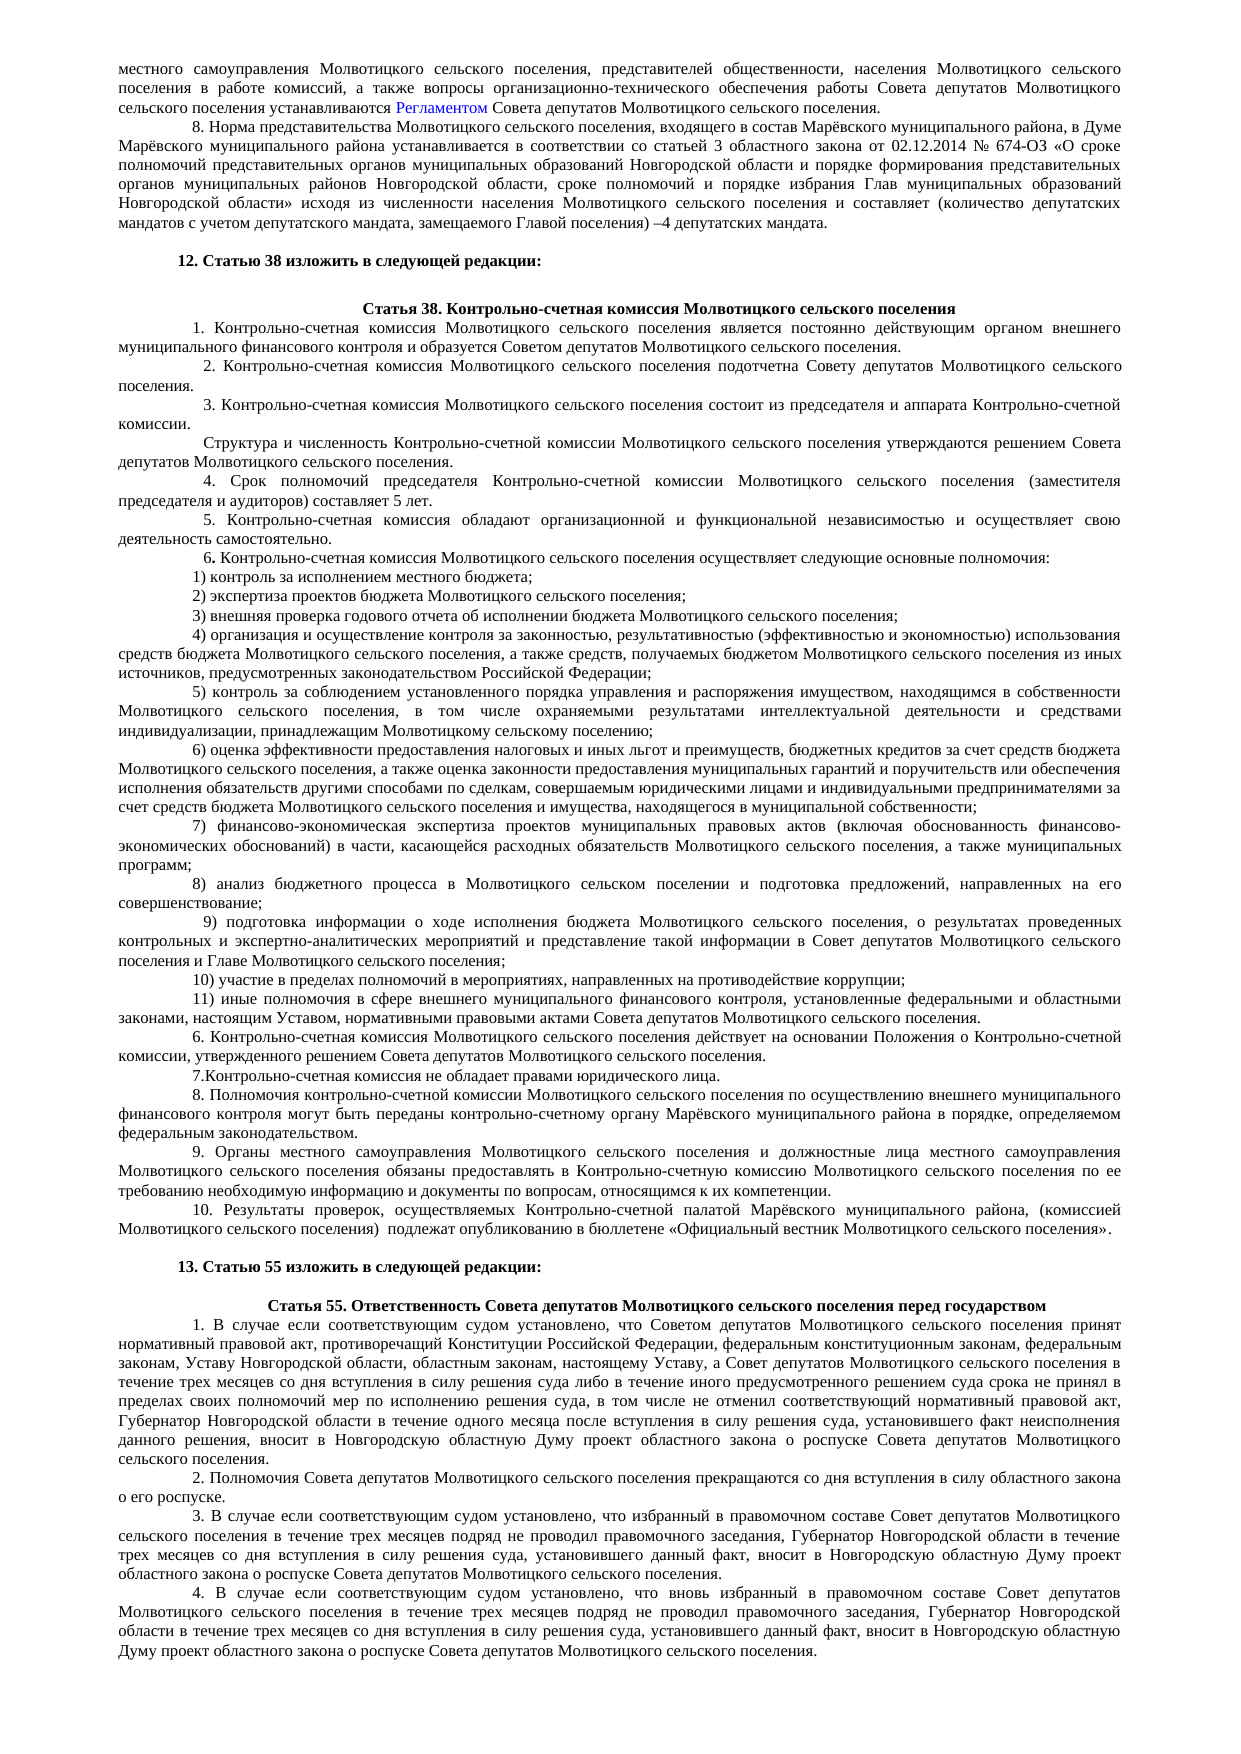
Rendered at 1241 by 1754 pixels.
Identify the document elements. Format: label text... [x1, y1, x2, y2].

text 3. В случае если соответствующим судом установлено, что избранный в правомочном составе Совет депутатов Молвотицкого сельского поселения в течение трех месяцев подряд не проводил правомочного заседания, Губернатор Новгородской области в течение трех месяцев со дня вступления в силу решения суда, установившего данный факт, вносит в Новгородскую областную Думу проект областного закона о роспуске Совета депутатов Молвотицкого сельского поселения. [118, 1506, 1122, 1583]
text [118, 59, 1122, 117]
text 5) контроль за соблюдением установленного порядка управления и распоряжения имуществом, находящимся в собственности Молвотицкого сельского поселения, в том числе охраняемыми результатами интеллектуальной деятельности и средствами индивидуализации, принадлежащим Молвотицкому сельскому поселению; [118, 682, 1122, 739]
text 1. Контрольно-счетная комиссия Молвотицкого сельского поселения является постоянно действующим органом внешнего муниципального финансового контроля и образуется Советом депутатов Молвотицкого сельского поселения. [118, 318, 1122, 356]
text 8. Норма представительства Молвотицкого сельского поселения, входящего в состав Марёвского муниципального района, в Думе Марёвского муниципального района устанавливается в соответствии со статьей 3 областного закона от 02.12.2014 № 674-ОЗ «О сроке полномочий представительных органов муниципальных образований Новгородской области и порядке формирования представительных органов муниципальных районов Новгородской области, сроке полномочий и порядке избрания Глав муниципальных образований Новгородской области» исходя из численности населения Молвотицкого сельского поселения и составляет (количество депутатских мандатов с учетом депутатского мандата, замещаемого Главой поселения) –4 депутатских мандата. [118, 117, 1122, 232]
text 6. Контрольно-счетная комиссия Молвотицкого сельского поселения действует на основании Положения о Контрольно-счетной комиссии, утвержденного решением Совета депутатов Молвотицкого сельского поселения. [118, 1027, 1122, 1065]
text 2. Контрольно-счетная комиссия Молвотицкого сельского поселения подотчетна Совету депутатов Молвотицкого сельского поселения. [118, 356, 1122, 394]
text Структура и численность Контрольно-счетной комиссии Молвотицкого сельского поселения утверждаются решением Совета депутатов Молвотицкого сельского поселения. [118, 433, 1122, 471]
text 13. Статью 55 изложить в следующей редакции: [118, 1257, 1122, 1276]
text 10. Результаты проверок, осуществляемых Контрольно-счетной палатой Марёвского муниципального района, (комиссией Молвотицкого сельского поселения) подлежат опубликованию в бюллетене «Официальный вестник Молвотицкого сельского поселения». [118, 1199, 1122, 1238]
text 9. Органы местного самоуправления Молвотицкого сельского поселения и должностные лица местного самоуправления Молвотицкого сельского поселения обязаны предоставлять в Контрольно-счетную комиссию Молвотицкого сельского поселения по ее требованию необходимую информацию и документы по вопросам, относящимся к их компетенции. [118, 1142, 1122, 1199]
text 4. В случае если соответствующим судом установлено, что вновь избранный в правомочном составе Совет депутатов Молвотицкого сельского поселения в течение трех месяцев подряд не проводил правомочного заседания, Губернатор Новгородской области в течение трех месяцев со дня вступления в силу решения суда, установившего данный факт, вносит в Новгородскую областную Думу проект областного закона о роспуске Совета депутатов Молвотицкого сельского поселения. [118, 1583, 1122, 1659]
text Статья 55. Ответственность Совета депутатов Молвотицкого сельского поселения перед государством [118, 1295, 1122, 1314]
text 9) подготовка информации о ходе исполнения бюджета Молвотицкого сельского поселения, о результатах проведенных контрольных и экспертно-аналитических мероприятий и представление такой информации в Совет депутатов Молвотицкого сельского поселения и Главе Молвотицкого сельского поселения; [118, 912, 1122, 969]
text 4. Срок полномочий председателя Контрольно-счетной комиссии Молвотицкого сельского поселения (заместителя председателя и аудиторов) составляет 5 лет. [118, 471, 1122, 509]
text 4) организация и осуществление контроля за законностью, результативностью (эффективностью и экономностью) использования средств бюджета Молвотицкого сельского поселения, а также средств, получаемых бюджетом Молвотицкого сельского поселения из иных источников, предусмотренных законодательством Российской Федерации; [118, 624, 1122, 682]
text 2. Полномочия Совета депутатов Молвотицкого сельского поселения прекращаются со дня вступления в силу областного закона о его роспуске. [118, 1468, 1122, 1506]
text 12. Статью 38 изложить в следующей редакции: [118, 251, 1122, 270]
text 6) оценка эффективности предоставления налоговых и иных льгот и преимуществ, бюджетных кредитов за счет средств бюджета Молвотицкого сельского поселения, а также оценка законности предоставления муниципальных гарантий и поручительств или обеспечения исполнения обязательств другими способами по сделкам, совершаемым юридическими лицами и индивидуальными предпринимателями за счет средств бюджета Молвотицкого сельского поселения и имущества, находящегося в муниципальной собственности; [118, 739, 1122, 816]
text 7.Контрольно-счетная комиссия не обладает правами юридического лица. [118, 1065, 1122, 1084]
text 8) анализ бюджетного процесса в Молвотицкого сельском поселении и подготовка предложений, направленных на его совершенствование; [118, 874, 1122, 912]
text 1. В случае если соответствующим судом установлено, что Советом депутатов Молвотицкого сельского поселения принят нормативный правовой акт, противоречащий Конституции Российской Федерации, федеральным конституционным законам, федеральным законам, Уставу Новгородской области, областным законам, настоящему Уставу, а Совет депутатов Молвотицкого сельского поселения в течение трех месяцев со дня вступления в силу решения суда либо в течение иного предусмотренного решением суда срока не принял в пределах своих полномочий мер по исполнению решения суда, в том числе не отменил соответствующий нормативный правовой акт, Губернатор Новгородской области в течение одного месяца после вступления в силу решения суда, установившего факт неисполнения данного решения, вносит в Новгородскую областную Думу проект областного закона о роспуске Совета депутатов Молвотицкого сельского поселения. [118, 1314, 1122, 1468]
text 2) экспертиза проектов бюджета Молвотицкого сельского поселения; [118, 586, 1122, 605]
text 8. Полномочия контрольно-счетной комиссии Молвотицкого сельского поселения по осуществлению внешнего муниципального финансового контроля могут быть переданы контрольно-счетному органу Марёвского муниципального района в порядке, определяемом федеральным законодательством. [118, 1084, 1122, 1142]
text Статья 38. Контрольно-счетная комиссия Молвотицкого сельского поселения [118, 299, 1122, 318]
text 3. Контрольно-счетная комиссия Молвотицкого сельского поселения состоит из председателя и аппарата Контрольно-счетной комиссии. [118, 394, 1122, 433]
text 11) иные полномочия в сфере внешнего муниципального финансового контроля, установленные федеральными и областными законами, настоящим Уставом, нормативными правовыми актами Совета депутатов Молвотицкого сельского поселения. [118, 989, 1122, 1027]
text 5. Контрольно-счетная комиссия обладают организационной и функциональной независимостью и осуществляет свою деятельность самостоятельно. [118, 509, 1122, 548]
text 7) финансово-экономическая экспертиза проектов муниципальных правовых актов (включая обоснованность финансово-экономических обоснований) в части, касающейся расходных обязательств Молвотицкого сельского поселения, а также муниципальных программ; [118, 816, 1122, 874]
text 10) участие в пределах полномочий в мероприятиях, направленных на противодействие коррупции; [118, 969, 1122, 989]
text 6. Контрольно-счетная комиссия Молвотицкого сельского поселения осуществляет следующие основные полномочия: [118, 548, 1122, 567]
text 1) контроль за исполнением местного бюджета; [118, 567, 1122, 586]
text 3) внешняя проверка годового отчета об исполнении бюджета Молвотицкого сельского поселения; [118, 605, 1122, 624]
